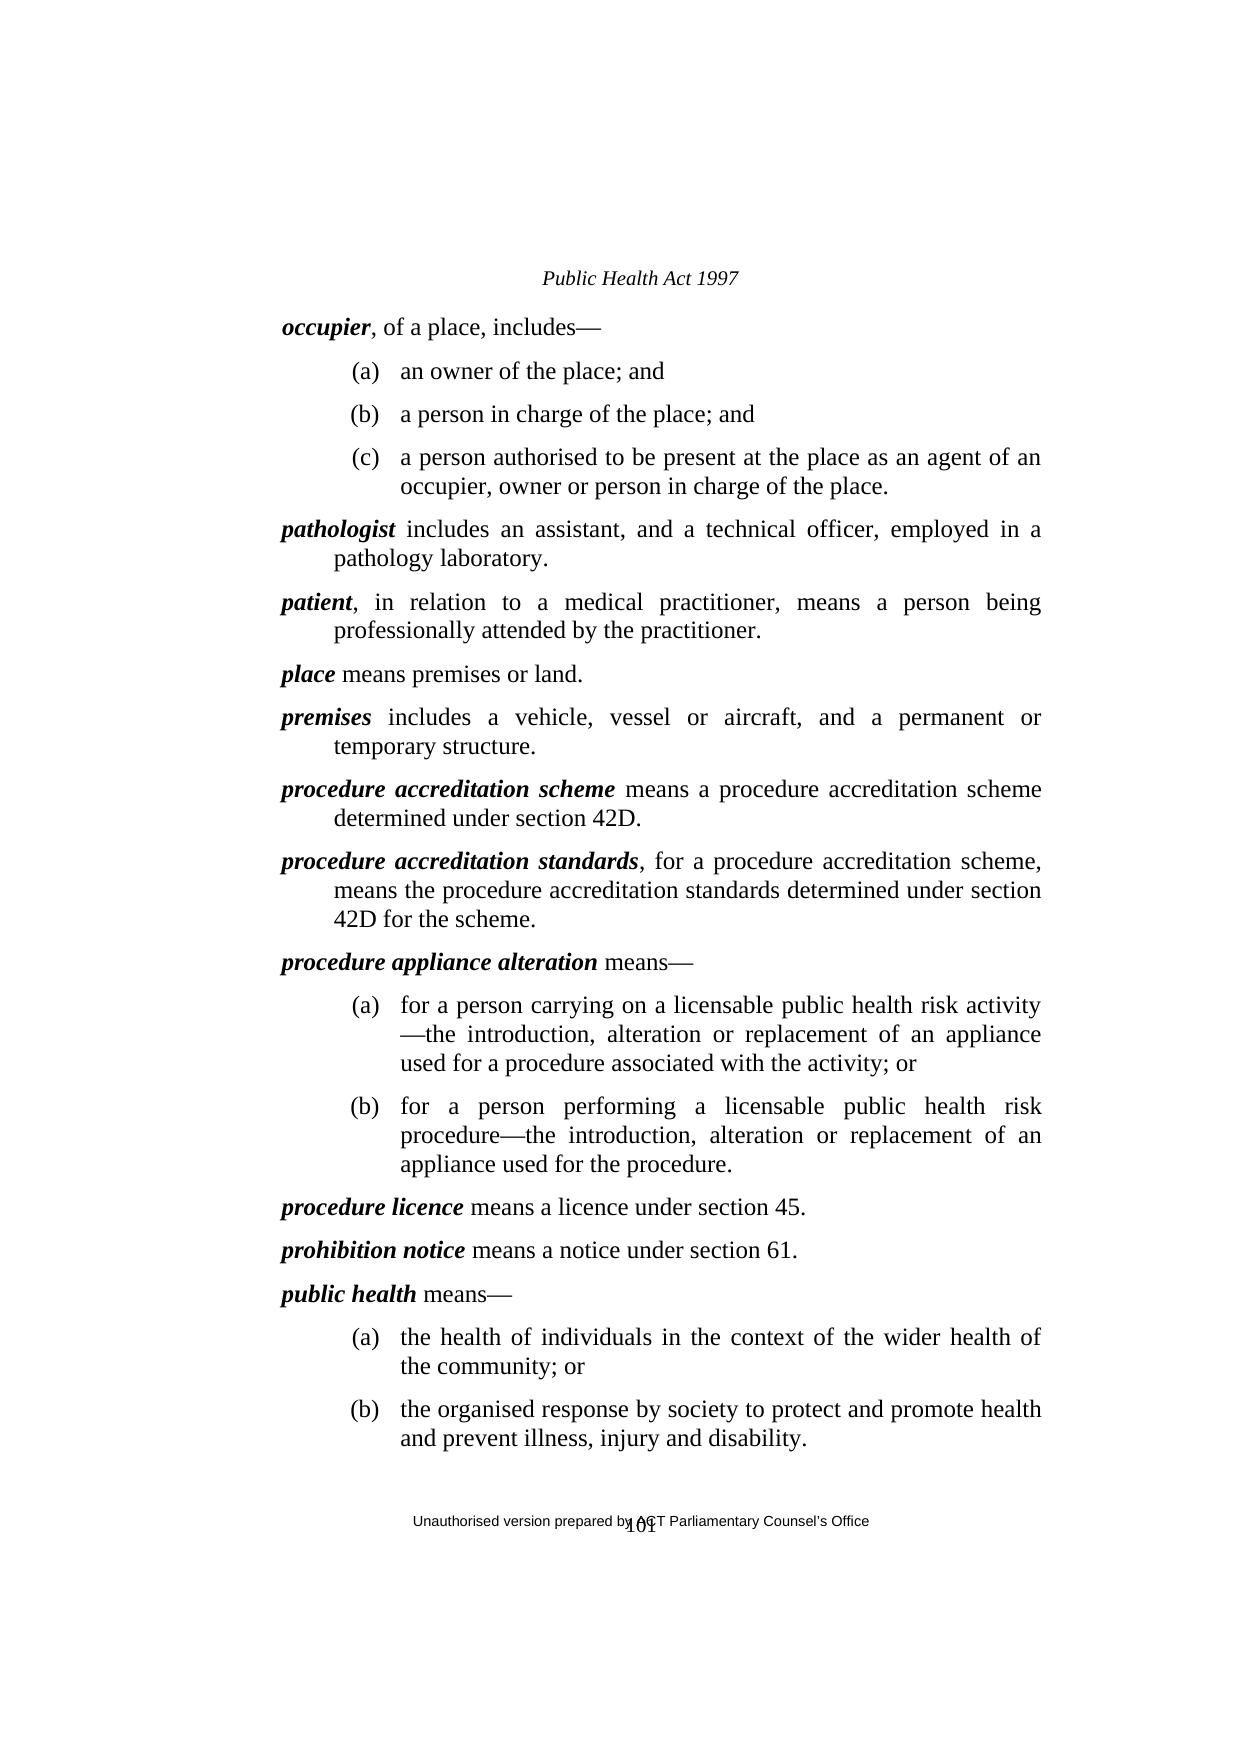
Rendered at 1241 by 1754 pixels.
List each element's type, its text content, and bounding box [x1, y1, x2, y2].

text (b) the organised response by society to protect and promote health and prevent illness, injury and disability. [240, 1394, 1042, 1452]
text prohibition notice means a notice under section 61. [281, 1235, 1042, 1264]
text pathologist includes an assistant, and a technical officer, employed in a pathology laboratory. [281, 514, 1042, 572]
text (a) for a person carrying on a licensable public health risk activity—the introduction, alteration or replacement of an appliance used for a procedure associated with the activity; or [240, 990, 1042, 1077]
text premises includes a vehicle, vessel or aircraft, and a permanent or temporary structure. [281, 702, 1042, 759]
text procedure licence means a licence under section 45. [281, 1192, 1042, 1221]
text public health means— [281, 1279, 1042, 1307]
text place means premises or land. [281, 659, 1042, 687]
text (b) for a person performing a licensable public health risk procedure—the introduction, alteration or replacement of an appliance used for the procedure. [240, 1091, 1042, 1177]
text procedure accreditation scheme means a procedure accreditation scheme determined under section 42D. [281, 774, 1042, 832]
text (a) the health of individuals in the context of the wider health of the community; or [240, 1322, 1042, 1379]
text (c) a person authorised to be present at the place as an agent of an occupier, owner or person in charge of the place. [240, 442, 1042, 500]
text procedure appliance alteration means— [281, 947, 1042, 976]
text procedure accreditation standards, for a procedure accreditation scheme, means the procedure accreditation standards determined under section 42D for the scheme. [281, 846, 1042, 932]
text patient, in relation to a medical practitioner, means a person being professionally attended by the practitioner. [281, 587, 1042, 644]
text occupier, of a place, includes— [282, 312, 1042, 341]
text (a) an owner of the place; and [240, 356, 1042, 384]
text (b) a person in charge of the place; and [240, 399, 1042, 428]
